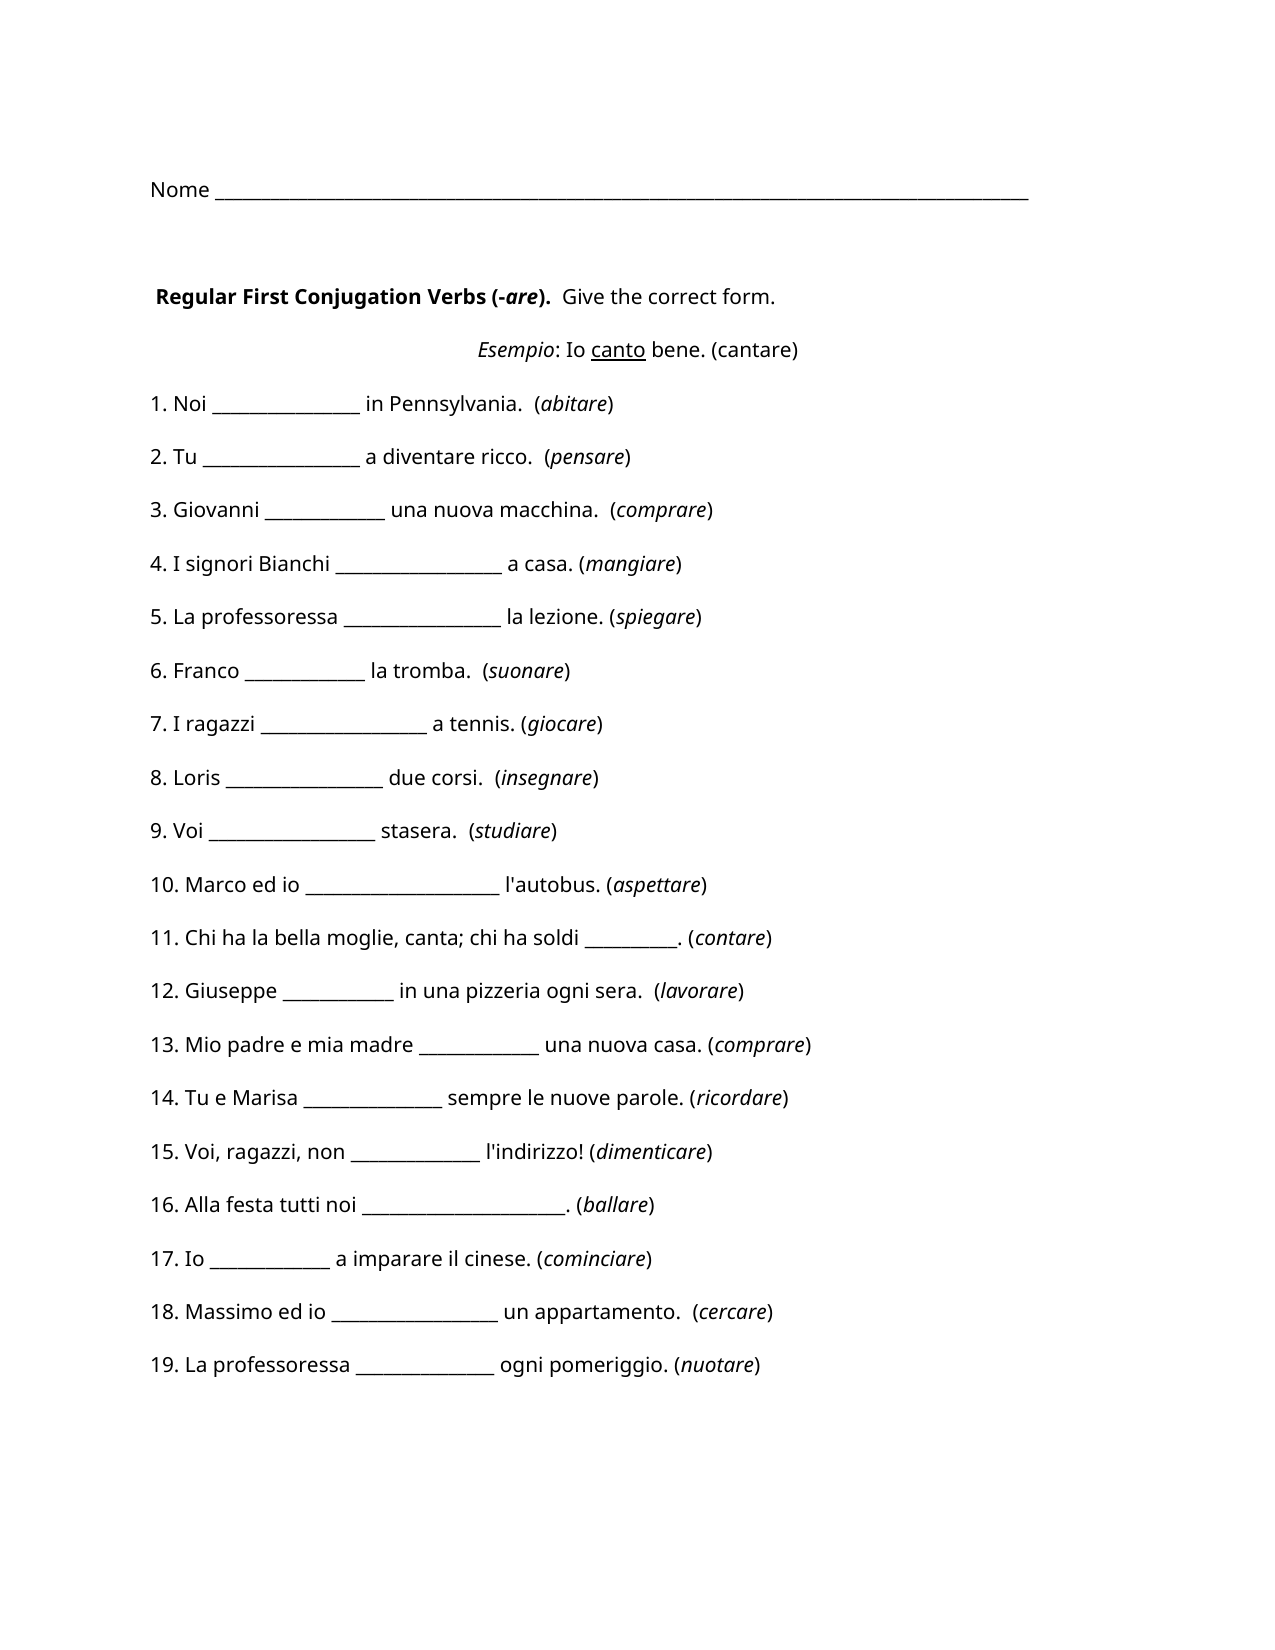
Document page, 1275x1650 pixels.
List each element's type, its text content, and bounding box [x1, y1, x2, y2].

text 10. Marco ed io _____________________ l'autobus. (aspettare) [150, 870, 1125, 898]
text 11. Chi ha la bella moglie, canta; chi ha soldi __________. (contare) [150, 923, 1125, 952]
text 4. I signori Bianchi __________________ a casa. (mangiare) [150, 549, 1125, 577]
text Esempio: Io canto bene. (cantare) [150, 335, 1125, 364]
text 15. Voi, ragazzi, non ______________ l'indirizzo! (dimenticare) [150, 1137, 1125, 1165]
text 12. Giuseppe ____________ in una pizzeria ogni sera. (lavorare) [150, 977, 1125, 1005]
text 3. Giovanni _____________ una nuova macchina. (comprare) [150, 496, 1125, 524]
text 9. Voi __________________ stasera. (studiare) [150, 816, 1125, 845]
text 1. Noi ________________ in Pennsylvania. (abitare) [150, 389, 1125, 417]
text 8. Loris _________________ due corsi. (insegnare) [150, 763, 1125, 791]
text 14. Tu e Marisa _______________ sempre le nuove parole. (ricordare) [150, 1083, 1125, 1112]
text 5. La professoressa _________________ la lezione. (spiegare) [150, 602, 1125, 631]
text 6. Franco _____________ la tromba. (suonare) [150, 656, 1125, 684]
text Nome ________________________________________________________________________________________ [150, 175, 1125, 203]
text 2. Tu _________________ a diventare ricco. (pensare) [150, 442, 1125, 471]
text Regular First Conjugation Verbs (-are). Give the correct form. [150, 282, 1125, 310]
text 7. I ragazzi __________________ a tennis. (giocare) [150, 709, 1125, 738]
text 17. Io _____________ a imparare il cinese. (cominciare) [150, 1244, 1125, 1272]
text 19. La professoressa _______________ ogni pomeriggio. (nuotare) [150, 1351, 1125, 1379]
text 18. Massimo ed io __________________ un appartamento. (cercare) [150, 1297, 1125, 1326]
text 16. Alla festa tutti noi ______________________. (ballare) [150, 1190, 1125, 1219]
text 13. Mio padre e mia madre _____________ una nuova casa. (comprare) [150, 1030, 1125, 1058]
